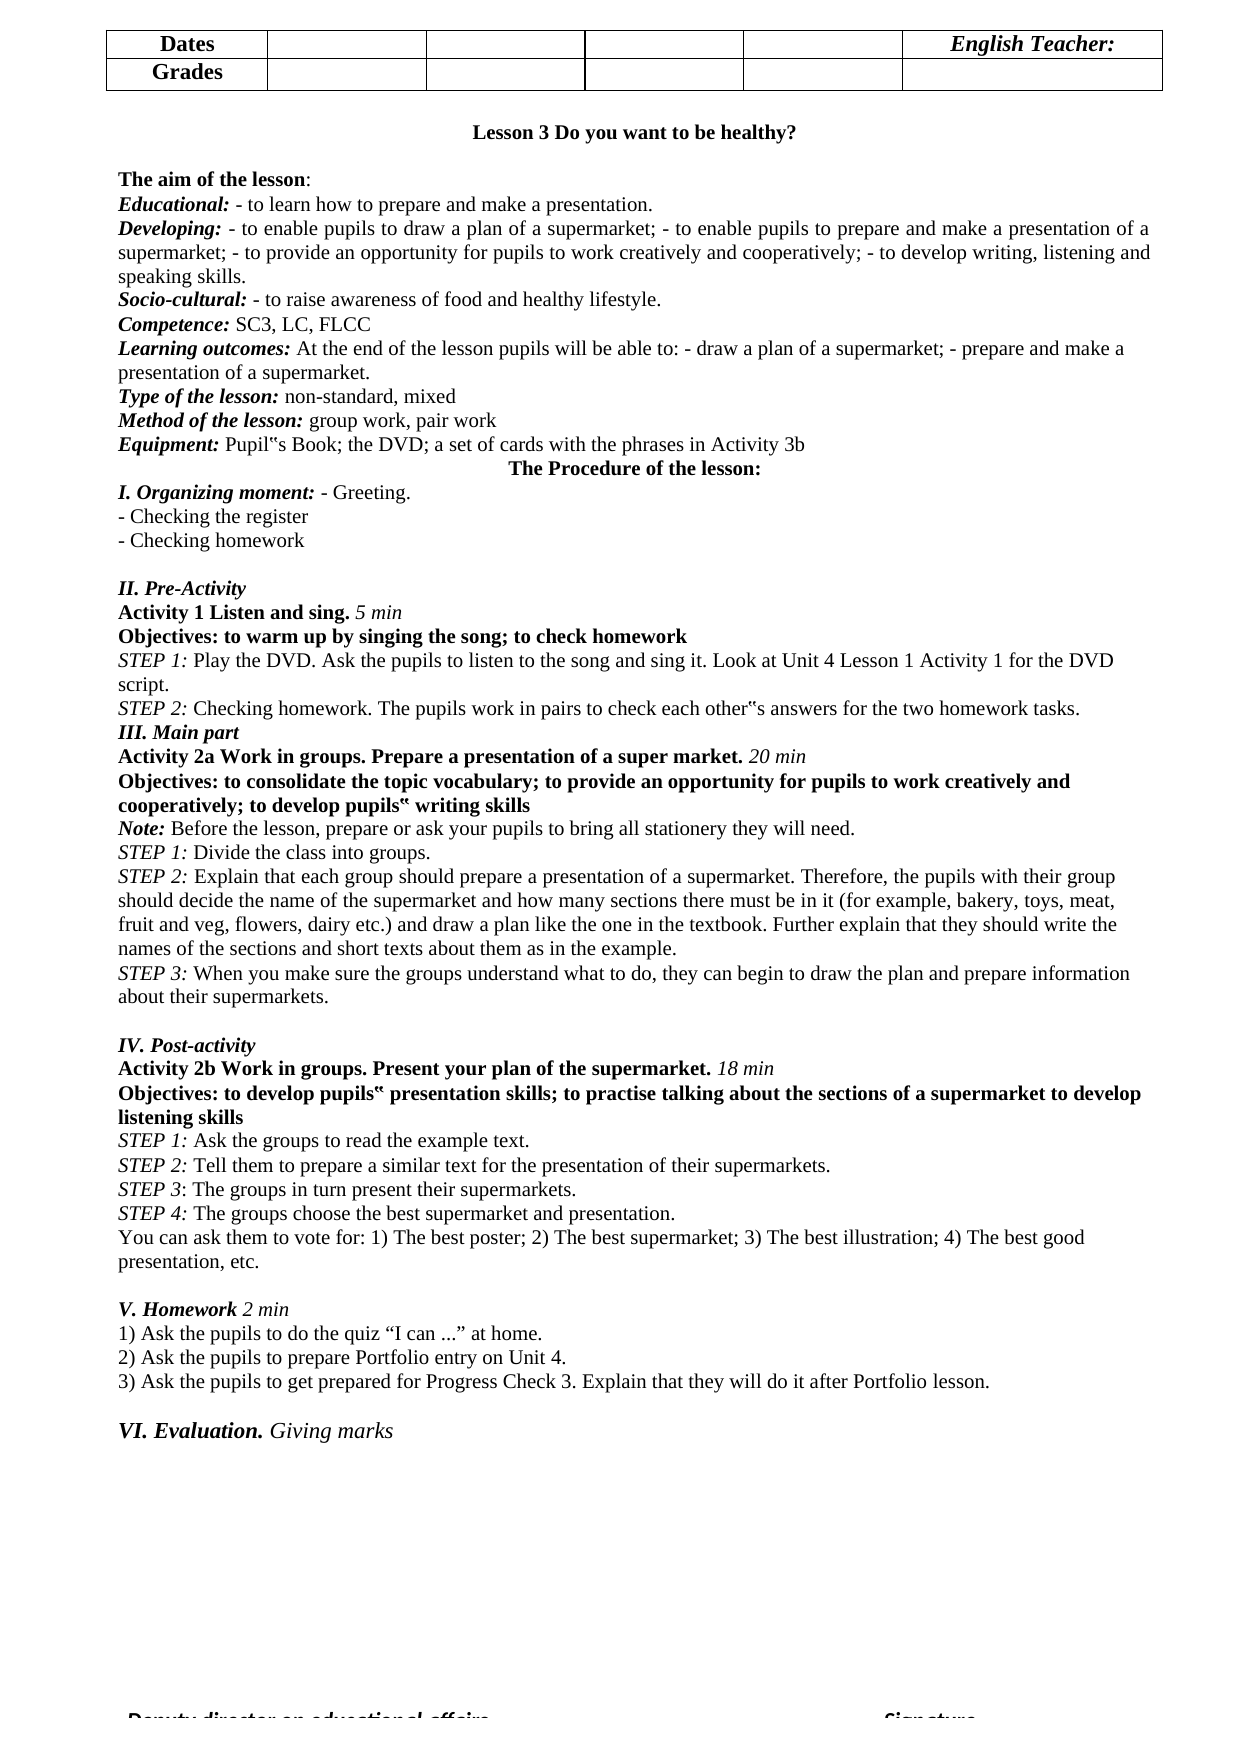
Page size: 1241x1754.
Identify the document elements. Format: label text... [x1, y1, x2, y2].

text Activity 2a Work in groups. Prepare a presentation of a super market. 20 min [118, 744, 1176, 768]
text Objectives: to warm up by singing the song; to check homework [118, 624, 1176, 648]
text STEP 3: The groups in turn present their supermarkets. [118, 1177, 1176, 1201]
list Ask the pupils to prepare Portfolio entry on Unit 4. [118, 1345, 1176, 1369]
subtitle The Procedure of the lesson: [463, 456, 806, 480]
text STEP 4: The groups choose the best supermarket and presentation. [118, 1201, 1176, 1225]
text Objectives: to develop pupils‟ presentation skills; to practise talking about the sections of a supermarket to develop listening skills [118, 1081, 1176, 1129]
list Post-activity [118, 1033, 1176, 1057]
text Socio-cultural: - to raise awareness of food and healthy lifestyle. [118, 288, 1176, 312]
list Main part [118, 721, 1176, 744]
text STEP 1: Divide the class into groups. [118, 840, 1176, 864]
text Developing: - to enable pupils to draw a plan of a supermarket; - to enable pupils to prepare and make a presentation of a supermarket; - to provide an opportunity for pupils to work creatively and cooperatively; - to develop writing, listening and speaking skills. [118, 216, 1152, 288]
list Ask the pupils to do the quiz “I can ...” at home. [118, 1321, 1176, 1345]
text Method of the lesson: group work, pair work [118, 408, 1176, 432]
text STEP 2: Explain that each group should prepare a presentation of a supermarket. Therefore, the pupils with their group should decide the name of the supermarket and how many sections there must be in it (for example, bakery, toys, meat, fruit and veg, flowers, dairy etc.) and draw a plan like the one in the textbook. Further explain that they should write the names of the sections and short texts about them as in the example. [118, 864, 1118, 960]
text STEP 2: Checking homework. The pupils work in pairs to check each other‟s answers for the two homework tasks. [118, 696, 1176, 720]
list Checking the register [118, 504, 1176, 528]
list Homework 2 min [118, 1297, 1176, 1321]
text You can ask them to vote for: 1) The best poster; 2) The best supermarket; 3) The best illustration; 4) The best good presentation, etc. [118, 1225, 1087, 1273]
text Equipment: Pupil‟s Book; the DVD; a set of cards with the phrases in Activity 3b [118, 432, 1176, 456]
text Objectives: to consolidate the topic vocabulary; to provide an opportunity for pupils to work creatively and cooperatively; to develop pupils‟ writing skills [118, 768, 1073, 817]
text Note: Before the lesson, prepare or ask your pupils to bring all stationery they will need. [118, 817, 1176, 840]
text The aim of the lesson: [118, 167, 1176, 191]
text Learning outcomes: At the end of the lesson pupils will be able to: - draw a plan of a supermarket; - prepare and make a presentation of a supermarket. [118, 336, 1126, 384]
text Activity 1 Listen and sing. 5 min [118, 600, 1176, 624]
subtitle Lesson 3 Do you want to be healthy? [463, 120, 806, 144]
text STEP 3: When you make sure the groups understand what to do, they can begin to draw the plan and prepare information about their supermarkets. [118, 960, 1132, 1008]
text STEP 1: Ask the groups to read the example text. [118, 1129, 1176, 1152]
text Activity 2b Work in groups. Present your plan of the supermarket. 18 min [118, 1057, 1176, 1081]
text STEP 1: Play the DVD. Ask the pupils to listen to the song and sing it. Look at Unit 4 Lesson 1 Activity 1 for the DVD script. [118, 648, 1116, 696]
text STEP 2: Tell them to prepare a similar text for the presentation of their supermarkets. [118, 1153, 1176, 1177]
text Type of the lesson: non-standard, mixed [118, 384, 1176, 408]
list Evaluation. Giving marks [118, 1417, 1176, 1444]
text Educational: - to learn how to prepare and make a presentation. [118, 191, 1176, 216]
list Checking homework [118, 528, 1176, 552]
text Competence: SC3, LC, FLCC [118, 312, 1176, 336]
list Ask the pupils to get prepared for Progress Check 3. Explain that they will do it after Portfolio lesson. [118, 1369, 1176, 1393]
list Pre-Activity [118, 576, 1176, 600]
list Organizing moment: - Greeting. [118, 480, 1176, 504]
